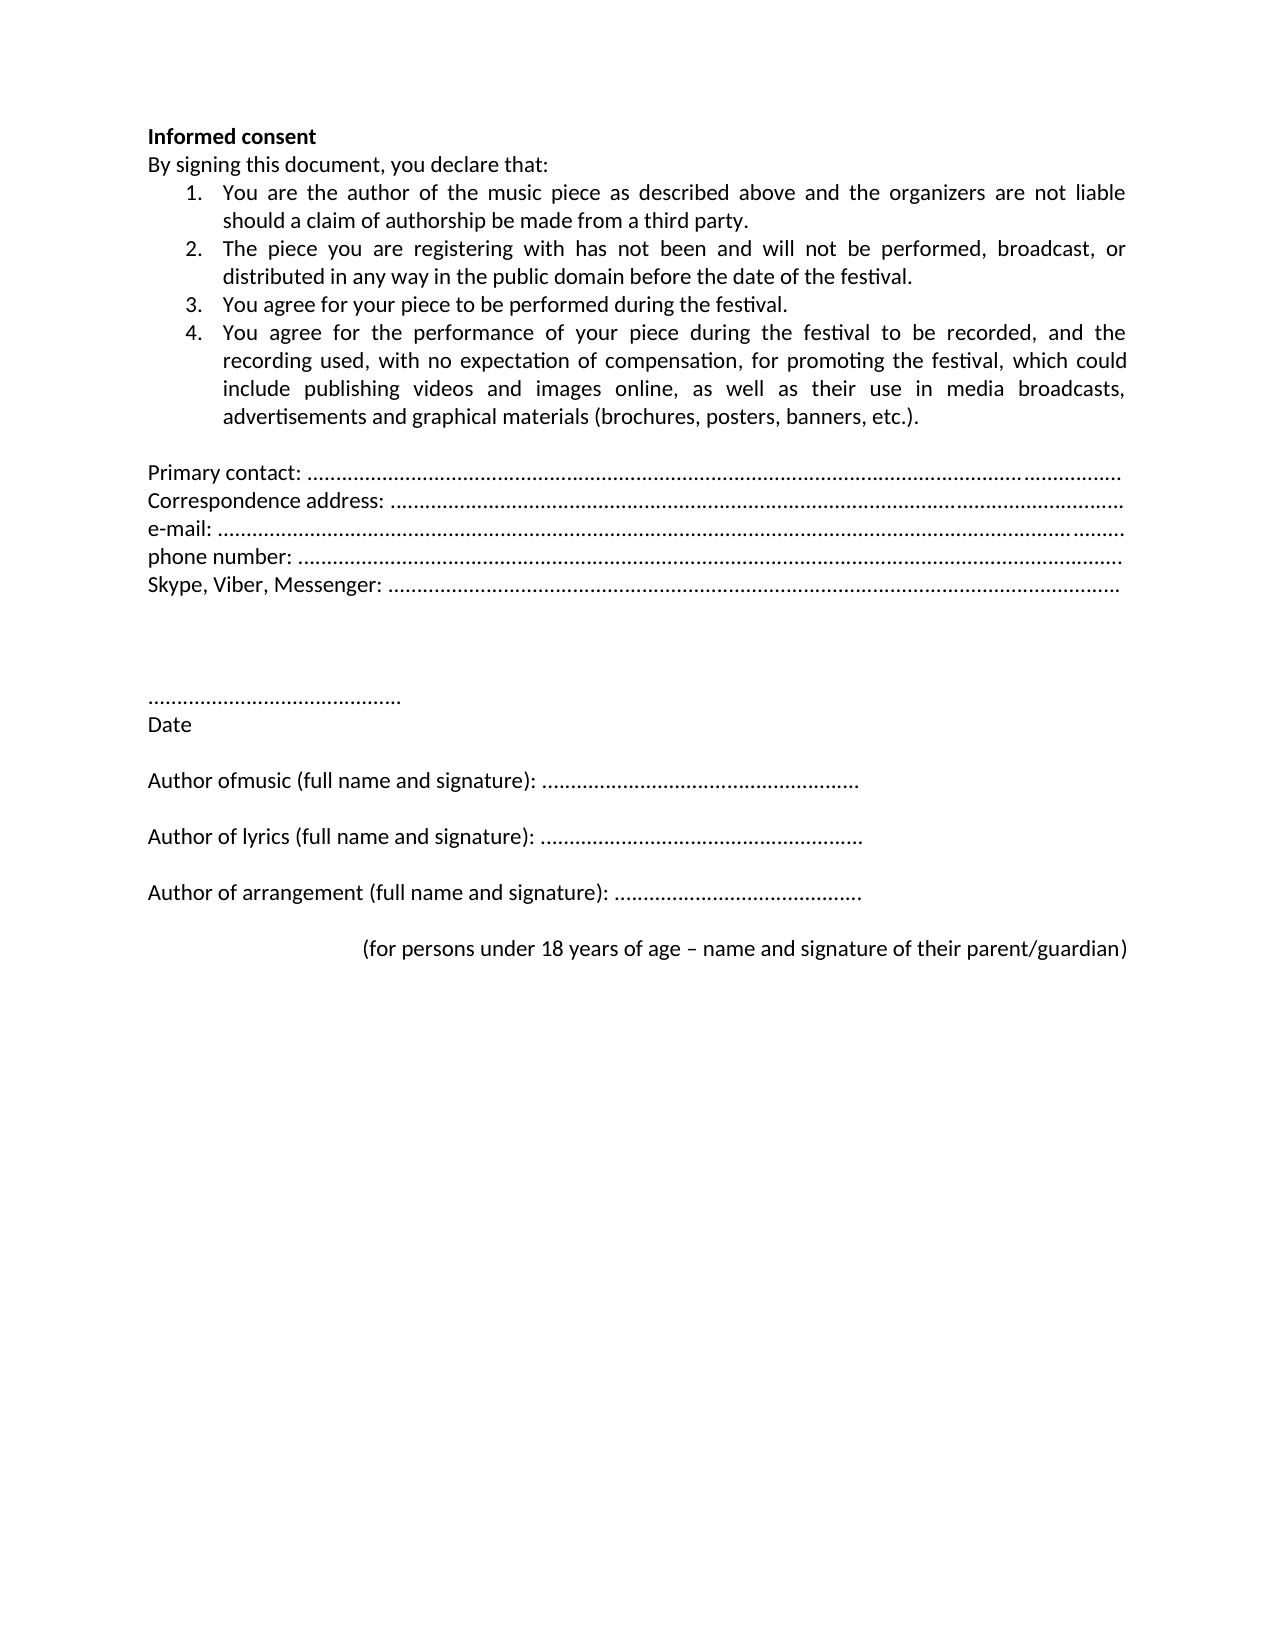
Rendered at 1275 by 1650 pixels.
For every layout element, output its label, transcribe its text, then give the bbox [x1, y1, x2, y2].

text (for persons under 18 years of age – name and signature of their parent/guardian) [148, 934, 1127, 962]
text Author of lyrics (full name and signature): ........................................................ [148, 822, 1127, 850]
text Date [148, 710, 1127, 738]
text Skype, Viber, Messenger: ............................................................................................................................... [148, 570, 1127, 598]
list You agree for the performance of your piece during the festival to be recorded, and the recording used, with no expectation of compensation, for promoting the festival, which could include publishing videos and images online, as well as their use in media broadcasts, advertisements and graphical materials (brochures, posters, banners, etc.). [185, 318, 1127, 430]
text Author ofmusic (full name and signature): ....................................................... [148, 766, 1127, 794]
list The piece you are registering with has not been and will not be performed, broadcast, or distributed in any way in the public domain before the date of the festival. [185, 234, 1127, 290]
text By signing this document, you declare that: [148, 150, 1127, 178]
text ............................................ [148, 682, 1127, 710]
text phone number: ............................................................................................................................................... [148, 542, 1127, 570]
text Correspondence address: ............................................................................................................................... [148, 486, 1127, 514]
text Primary contact: ............................................................................................................................................. [148, 458, 1127, 486]
list You are the author of the music piece as described above and the organizers are not liable should a claim of authorship be made from a third party. [185, 178, 1127, 234]
text Author of arrangement (full name and signature): ........................................... [148, 878, 1127, 906]
list You agree for your piece to be performed during the festival. [185, 290, 1127, 318]
text e-mail: ............................................................................................................................................................. [148, 514, 1127, 542]
text Informed consent [148, 122, 1127, 150]
